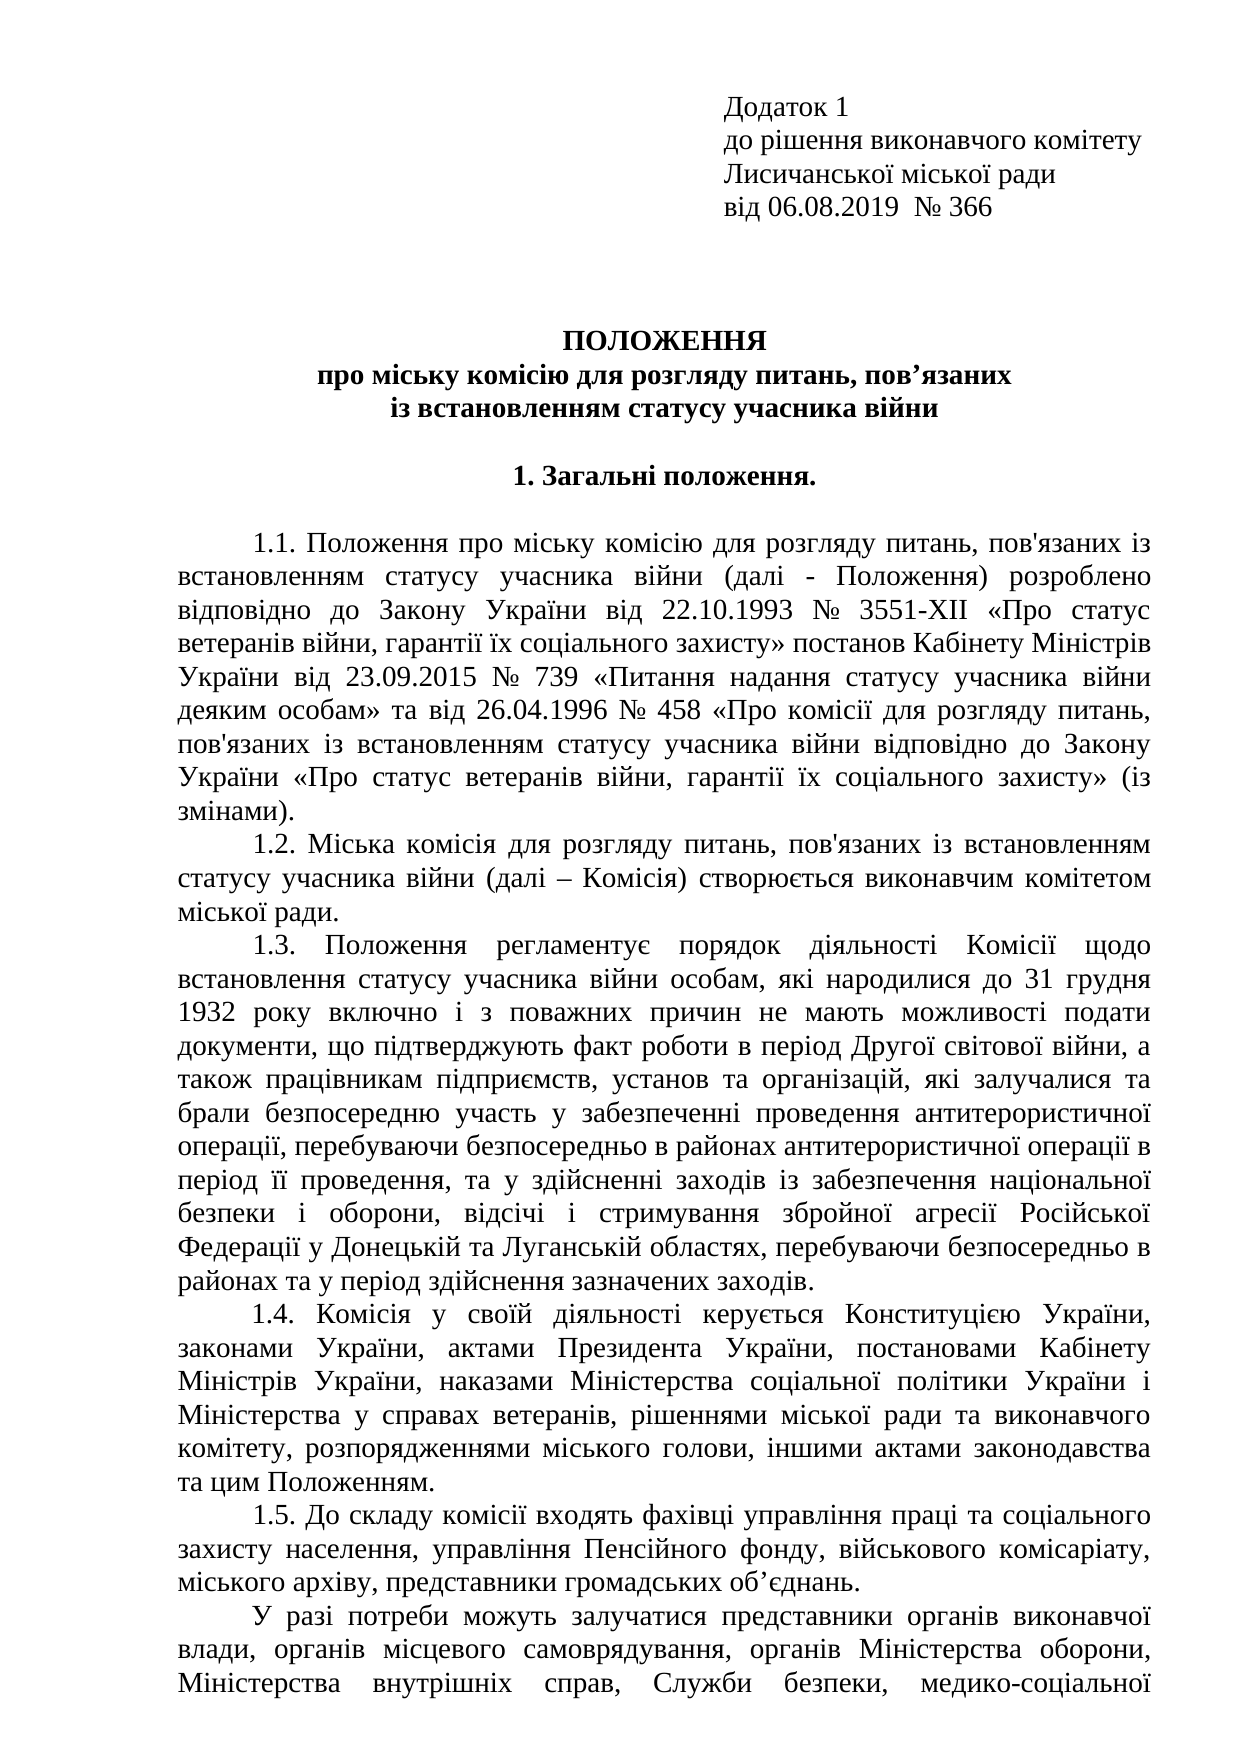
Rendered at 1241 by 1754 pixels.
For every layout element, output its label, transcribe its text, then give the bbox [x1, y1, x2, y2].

text 1.1. Положення про міську комісію для розгляду питань, пов'язаних із встановленням статусу учасника війни (далі - Положення) розроблено відповідно до Закону України від 22.10.1993 № 3551-ХІІ «Про статус ветеранів війни, гарантії їх соціального захисту» постанов Кабінету Міністрів України від 23.09.2015 № 739 «Питання надання статусу учасника війни деяким особам» та від 26.04.1996 № 458 «Про комісії для розгляду питань, пов'язаних із встановленням статусу учасника війни відповідно до Закону України «Про статус ветеранів війни, гарантії їх соціального захисту» (із змінами). [177, 525, 1152, 827]
text до рішення виконавчого комітету Лисичанської міської ради [723, 122, 1152, 189]
text від 06.08.2019 № 366 [723, 189, 1152, 223]
text із встановленням статусу учасника війни [177, 391, 1152, 424]
text 1. Загальні положення. [177, 458, 1152, 491]
text 1.2. Міська комісія для розгляду питань, пов'язаних із встановленням статусу учасника війни (далі – Комісія) створюється виконавчим комітетом міської ради. [177, 827, 1152, 927]
text 1.4. Комісія у своїй діяльності керується Конституцією України, законами України, актами Президента України, постановами Кабінету Міністрів України, наказами Міністерства соціальної політики України і Міністерства у справах ветеранів, рішеннями міської ради та виконавчого комітету, розпорядженнями міського голови, іншими актами законодавства та цим Положенням. [177, 1296, 1152, 1497]
text 1.5. До складу комісії входять фахівці управління праці та соціального захисту населення, управління Пенсійного фонду, військового комісаріату, міського архіву, представники громадських об’єднань. [177, 1497, 1152, 1598]
text 1.3. Положення регламентує порядок діяльності Комісії щодо встановлення статусу учасника війни особам, які народилися до 31 грудня 1932 року включно і з поважних причин не мають можливості подати документи, що підтверджують факт роботи в період Другої світової війни, а також працівникам підприємств, установ та організацій, які залучалися та брали безпосередню участь у забезпеченні проведення антитерористичної операції, перебуваючи безпосередньо в районах антитерористичної операції в період її проведення, та у здійсненні заходів із забезпечення національної безпеки і оборони, відсічі і стримування збройної агресії Російської Федерації у Донецькій та Луганській областях, перебуваючи безпосередньо в районах та у період здійснення зазначених заходів. [177, 927, 1152, 1296]
text Додаток 1 [693, 89, 1152, 122]
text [177, 1598, 1152, 1699]
text про міську комісію для розгляду питань, пов’язаних [177, 357, 1152, 391]
text ПОЛОЖЕННЯ [177, 323, 1152, 357]
